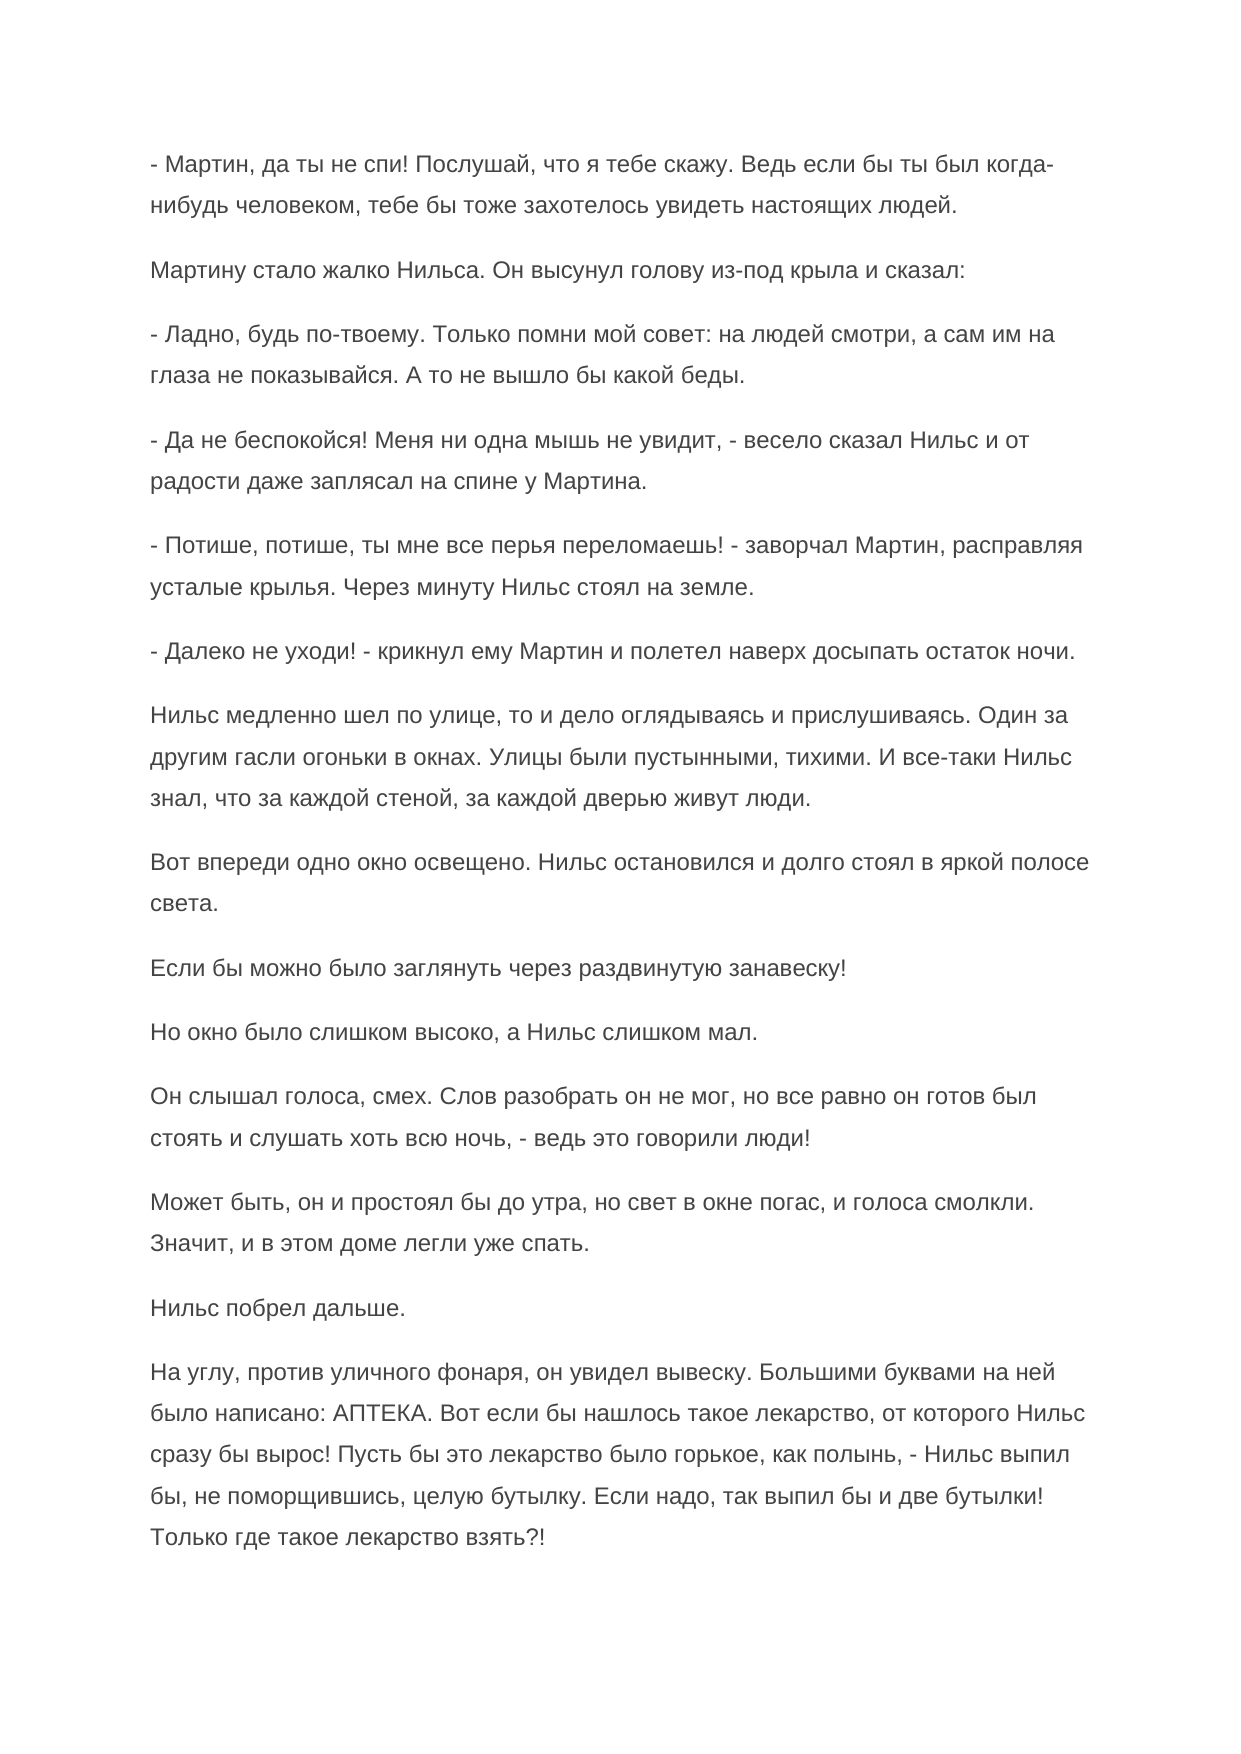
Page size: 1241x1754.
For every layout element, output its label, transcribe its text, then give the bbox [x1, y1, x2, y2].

text Если бы можно было заглянуть через раздвинутую занавеску! [150, 954, 1090, 981]
text - Далеко не уходи! - крикнул ему Мартин и полетел наверх досыпать остаток ночи. [150, 637, 1090, 664]
text Мартину стало жалко Нильса. Он высунул голову из-под крыла и сказал: [150, 256, 1090, 283]
text Вот впереди одно окно освещено. Нильс остановился и долго стоял в яркой полосе света. [150, 848, 1090, 917]
text Нильс побрел дальше. [150, 1293, 1090, 1321]
text - Мартин, да ты не спи! Послушай, что я тебе скажу. Ведь если бы ты был когда-нибудь человеком, тебе бы тоже захотелось увидеть настоящих людей. [150, 150, 1090, 219]
text - Ладно, будь по-твоему. Только помни мой совет: на людей смотри, а сам им на глаза не показывайся. А то не вышло бы какой беды. [150, 320, 1090, 389]
text Может быть, он и простоял бы до утра, но свет в окне погас, и голоса смолкли. Значит, и в этом доме легли уже спать. [150, 1188, 1090, 1257]
text Нильс медленно шел по улице, то и дело оглядываясь и прислушиваясь. Один за другим гасли огоньки в окнах. Улицы были пустынными, тихими. И все-таки Нильс знал, что за каждой стеной, за каждой дверью живут люди. [150, 701, 1090, 811]
text - Да не беспокойся! Меня ни одна мышь не увидит, - весело сказал Нильс и от радости даже заплясал на спине у Мартина. [150, 426, 1090, 494]
text На углу, против уличного фонаря, он увидел вывеску. Большими буквами на ней было написано: АПТЕКА. Вот если бы нашлось такое лекарство, от которого Нильс сразу бы вырос! Пусть бы это лекарство было горькое, как полынь, - Нильс выпил бы, не поморщившись, целую бутылку. Если надо, так выпил бы и две бутылки! Только где такое лекарство взять?! [150, 1358, 1090, 1551]
text Он слышал голоса, смех. Слов разобрать он не мог, но все равно он готов был стоять и слушать хоть всю ночь, - ведь это говорили люди! [150, 1082, 1090, 1151]
text Но окно было слишком высоко, а Нильс слишком мал. [150, 1018, 1090, 1046]
text - Потише, потише, ты мне все перья переломаешь! - заворчал Мартин, расправляя усталые крылья. Через минуту Нильс стоял на земле. [150, 531, 1090, 600]
